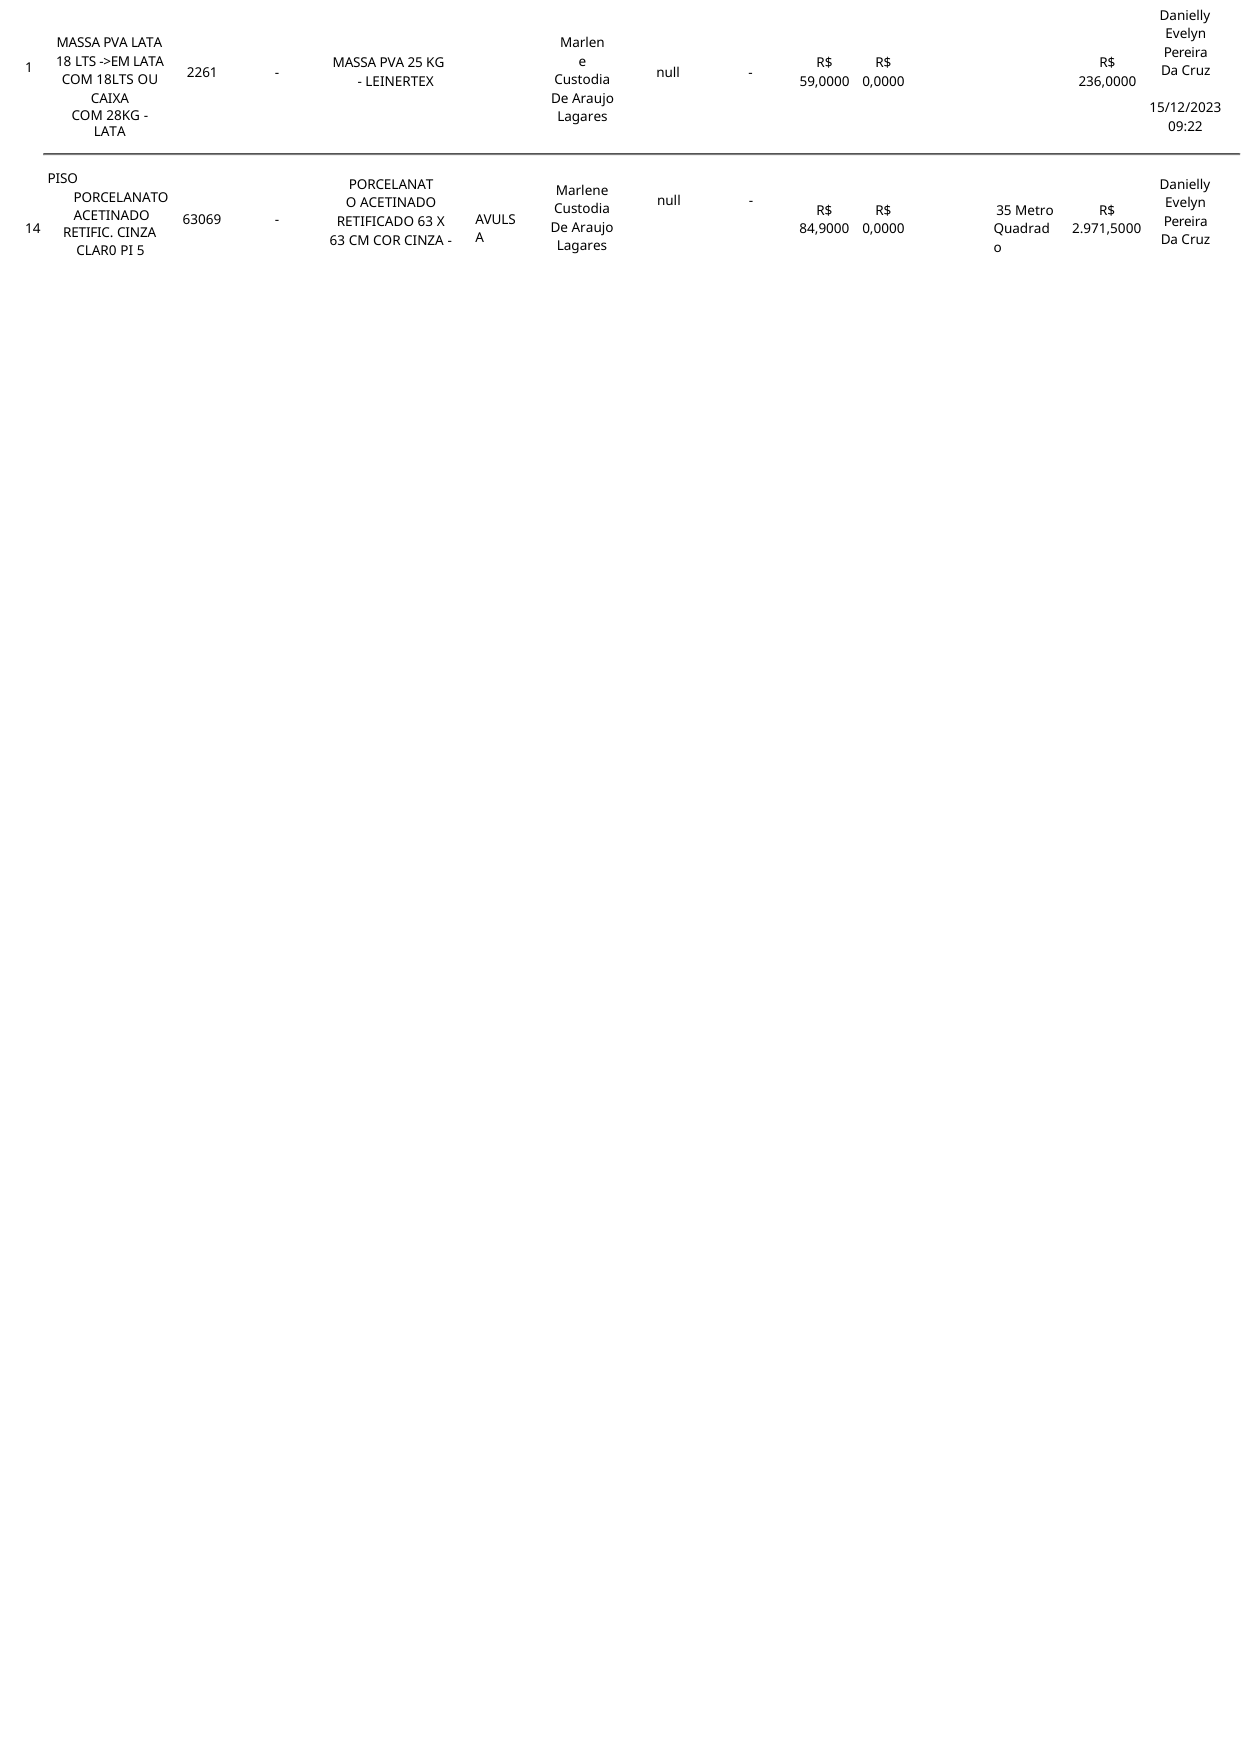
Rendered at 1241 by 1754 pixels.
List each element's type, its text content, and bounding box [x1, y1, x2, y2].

text COM 28KG - LATA [54, 107, 164, 139]
text PISO PORCELANATO ACETINADO [47, 169, 172, 225]
text Custodia De Araujo Lagares [544, 199, 620, 255]
text 63069 - [182, 210, 284, 228]
text MASSA PVA 25 KG - LEINERTEX [332, 53, 451, 90]
text CLAR0 PI 5 [76, 241, 171, 260]
text PORCELANATO ACETINADO [345, 175, 436, 212]
text 35 Metro Quadrado [993, 201, 1054, 256]
text R$ 2.971,5000 [1072, 201, 1142, 238]
text R$ 59,0000 [799, 53, 850, 90]
text 14 RETIFIC. CINZA [25, 225, 171, 241]
text null - [656, 63, 757, 81]
text Marlene [556, 33, 608, 70]
text R$ 0,0000 [862, 201, 905, 238]
text MASSA PVA LATA 18 LTS ->EM LATA COM 18LTS OU CAIXA [47, 33, 171, 107]
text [1153, 5, 1216, 79]
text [1153, 175, 1216, 249]
text R$ 84,9000 [799, 201, 849, 238]
text RETIFICADO 63 X 63 CM COR CINZA - [328, 212, 453, 249]
text 15/12/2023 [1148, 98, 1222, 117]
text Marlene [544, 180, 620, 199]
text 09:22 [1148, 117, 1222, 135]
text R$ 0,0000 [862, 53, 905, 90]
text 2261 - [187, 63, 284, 81]
text AVULSA [475, 210, 522, 247]
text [546, 70, 618, 126]
text R$ 236,0000 [1078, 53, 1136, 90]
